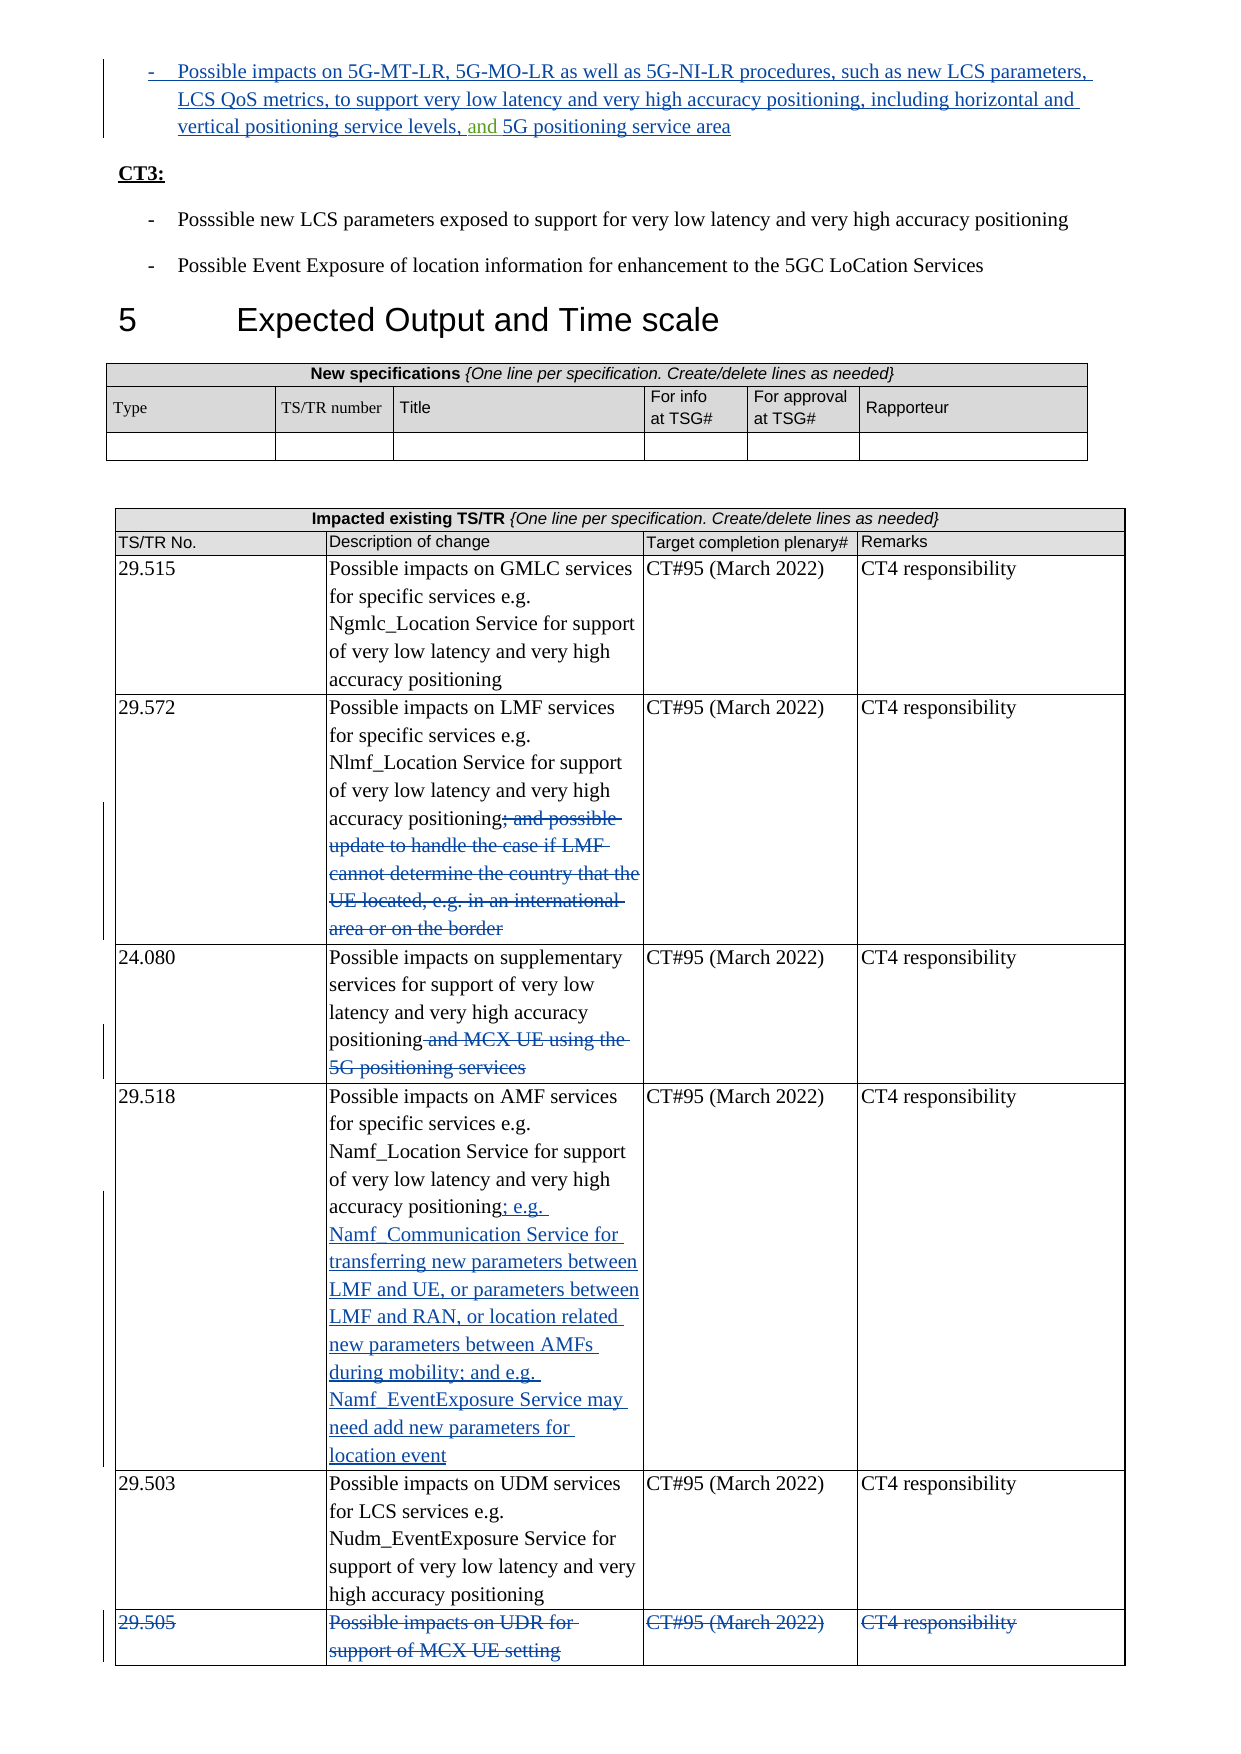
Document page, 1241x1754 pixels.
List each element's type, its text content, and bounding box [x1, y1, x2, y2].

table_cell Possible impacts on UDM services for LCS services e.g. Nudm_EventExposure Service for support of very low latency and very high accuracy positioning [327, 1471, 643, 1609]
table_cell CT4 responsibility [858, 556, 1124, 694]
table_cell Description of change [327, 532, 643, 555]
table_cell CT#95 (March 2022) [644, 556, 857, 694]
subtitle 5 Expected Output and Time scale [118, 300, 1122, 338]
table_cell Possible impacts on supplementary services for support of very low latency and very high accuracy positioning [327, 945, 643, 1083]
table_cell 29.515 [116, 556, 326, 694]
table_cell Rapporteur [860, 387, 1087, 432]
table_cell For info at TSG# [645, 387, 747, 432]
text - Possible Event Exposure of location information for enhancement to the 5GC LoCation Services [148, 253, 1122, 277]
table_cell 29.572 [116, 695, 326, 943]
table_cell 29.503 [116, 1471, 326, 1609]
table_cell CT4 responsibility [858, 1084, 1124, 1470]
table_cell [858, 1610, 1124, 1665]
table_cell [394, 433, 644, 460]
text CT3: [118, 161, 1122, 185]
table_cell Target completion plenary# [644, 532, 857, 555]
table_cell [116, 1610, 326, 1665]
table_cell 29.518 [116, 1084, 326, 1470]
table_cell [327, 1610, 643, 1665]
table_cell CT#95 (March 2022) [644, 1471, 857, 1609]
table_cell Title [394, 387, 644, 432]
table_cell Possible impacts on AMF services for specific services e.g. Namf_Location Service for support of very low latency and very high accuracy positioning [327, 1084, 643, 1470]
table_cell CT4 responsibility [858, 1471, 1124, 1609]
table_cell Type [107, 387, 275, 432]
table_cell CT#95 (March 2022) [644, 945, 857, 1083]
table_cell For approval at TSG# [748, 387, 859, 432]
table_cell CT4 responsibility [858, 945, 1124, 1083]
table_cell 24.080 [116, 945, 326, 1083]
table_cell Possible impacts on LMF services for specific services e.g. Nlmf_Location Service for support of very low latency and very high accuracy positioning [327, 695, 643, 943]
table_cell [748, 433, 859, 460]
table_cell [860, 433, 1087, 460]
table_cell [276, 433, 393, 460]
table_header Impacted existing TS/TR {One line per specification. Create/delete lines as needed} [116, 509, 1124, 531]
table_cell TS/TR No. [116, 532, 326, 555]
table_cell [644, 1610, 857, 1665]
table_cell CT4 responsibility [858, 695, 1124, 943]
table_cell TS/TR number [276, 387, 393, 432]
text - Posssible new LCS parameters exposed to support for very low latency and very high accuracy positioning [148, 207, 1122, 231]
table_cell CT#95 (March 2022) [644, 695, 857, 943]
table_cell Possible impacts on GMLC services for specific services e.g. Ngmlc_Location Service for support of very low latency and very high accuracy positioning [327, 556, 643, 694]
table_cell [645, 433, 747, 460]
table_cell Remarks [858, 532, 1124, 555]
table_cell CT#95 (March 2022) [644, 1084, 857, 1470]
table_header New specifications {One line per specification. Create/delete lines as needed} [107, 364, 1087, 386]
table_cell [107, 433, 275, 460]
